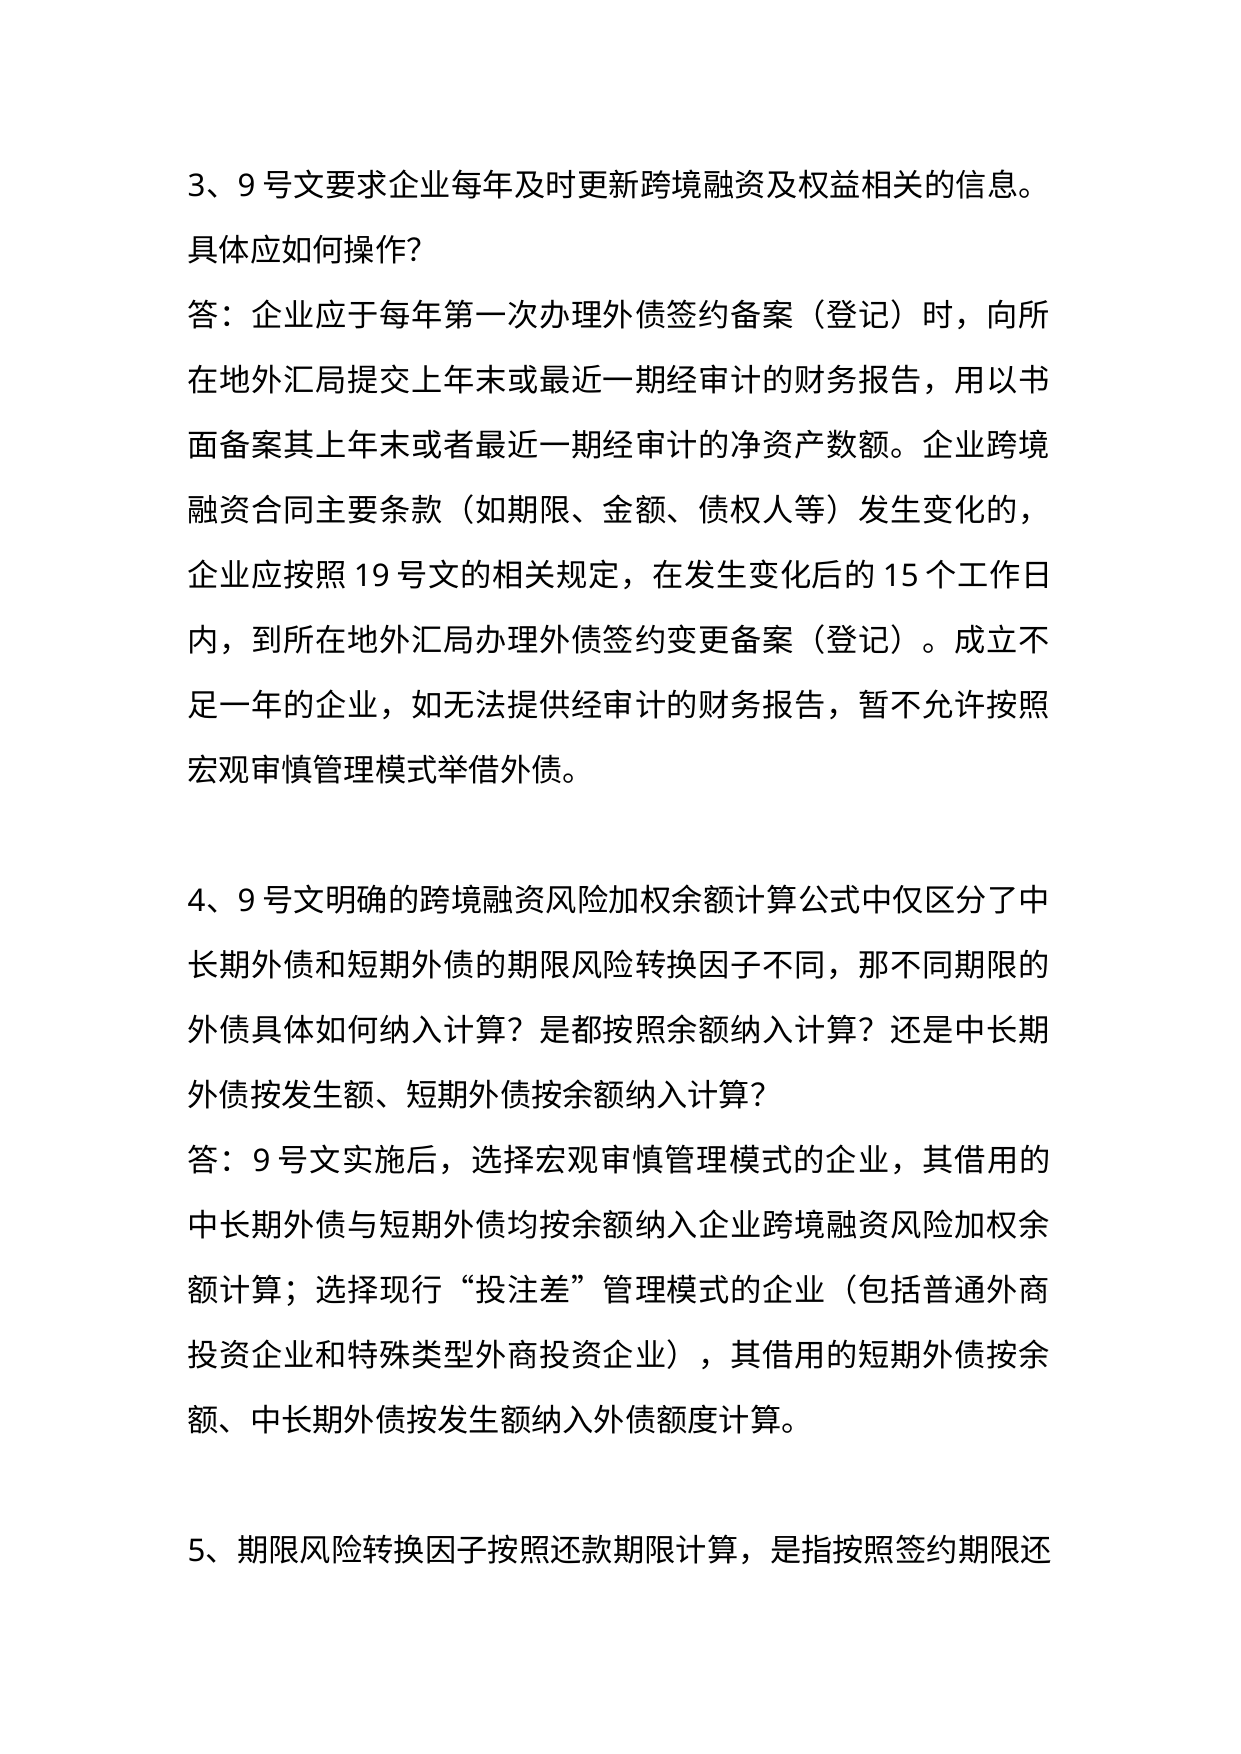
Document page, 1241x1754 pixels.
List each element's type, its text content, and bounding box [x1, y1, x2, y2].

text 答：9号文实施后，选择宏观审慎管理模式的企业，其借用的中长期外债与短期外债均按余额纳入企业跨境融资风险加权余额计算；选择现行“投注差”管理模式的企业（包括普通外商投资企业和特殊类型外商投资企业），其借用的短期外债按余额、中长期外债按发生额纳入外债额度计算。 [187, 1125, 1053, 1450]
text 4、9号文明确的跨境融资风险加权余额计算公式中仅区分了中长期外债和短期外债的期限风险转换因子不同，那不同期限的外债具体如何纳入计算？是都按照余额纳入计算？还是中长期外债按发生额、短期外债按余额纳入计算？ [187, 865, 1053, 1125]
text 答：企业应于每年第一次办理外债签约备案（登记）时，向所在地外汇局提交上年末或最近一期经审计的财务报告，用以书面备案其上年末或者最近一期经审计的净资产数额。企业跨境融资合同主要条款（如期限、金额、债权人等）发生变化的，企业应按照19号文的相关规定，在发生变化后的15个工作日内，到所在地外汇局办理外债签约变更备案（登记）。成立不足一年的企业，如无法提供经审计的财务报告，暂不允许按照宏观审慎管理模式举借外债。 [187, 280, 1053, 800]
text 3、9号文要求企业每年及时更新跨境融资及权益相关的信息。具体应如何操作？ [187, 150, 1053, 280]
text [187, 1515, 1053, 1580]
